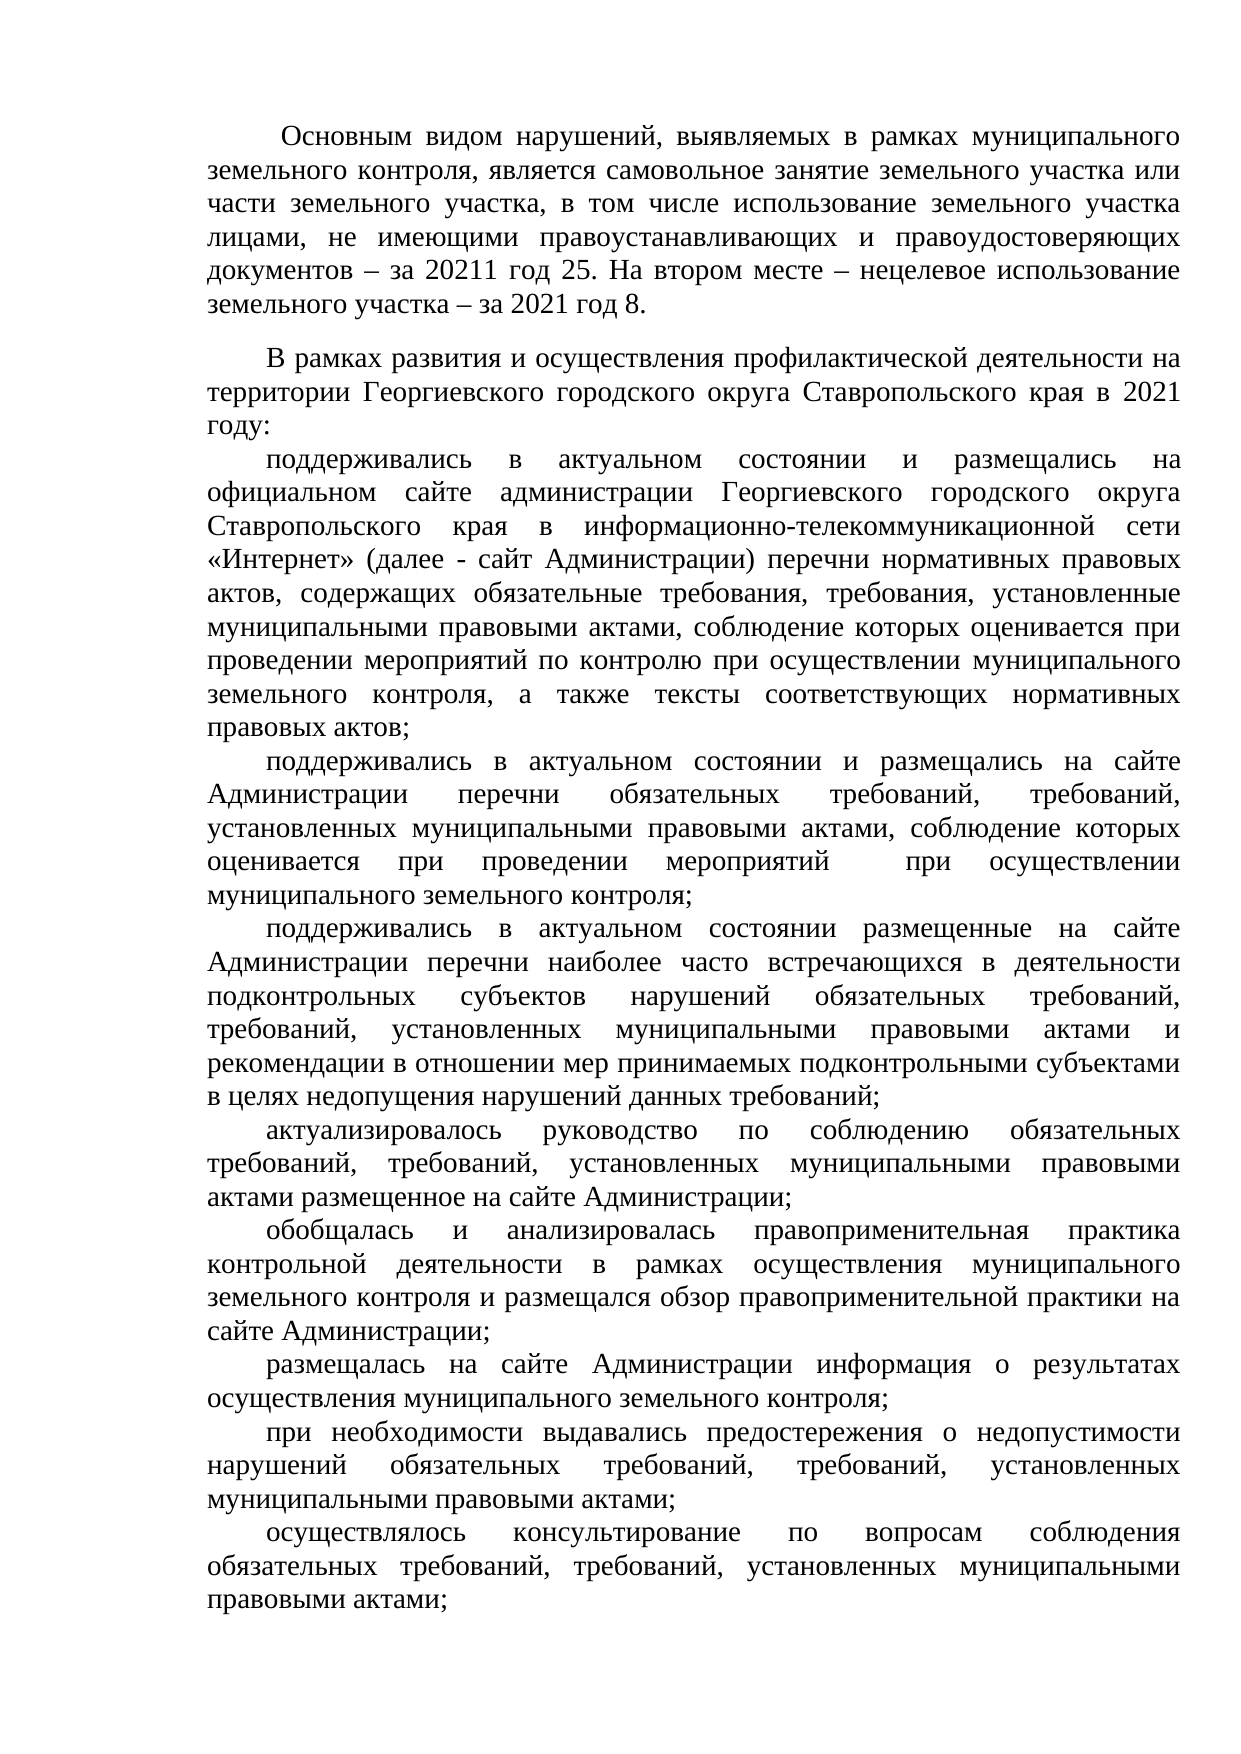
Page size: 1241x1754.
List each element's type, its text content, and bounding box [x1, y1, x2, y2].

text обобщалась и анализировалась правоприменительная практика контрольной деятельности в рамках осуществления муниципального земельного контроля и размещался обзор правоприменительной практики на сайте Администрации; [207, 1212, 1181, 1347]
text при необходимости выдавались предостережения о недопустимости нарушений обязательных требований, требований, установленных муниципальными правовыми актами; [207, 1414, 1181, 1514]
text осуществлялось консультирование по вопросам соблюдения обязательных требований, требований, установленных муниципальными правовыми актами; [207, 1514, 1181, 1615]
text поддерживались в актуальном состоянии размещенные на сайте Администрации перечни наиболее часто встречающихся в деятельности подконтрольных субъектов нарушений обязательных требований, требований, установленных муниципальными правовыми актами и рекомендации в отношении мер принимаемых подконтрольными субъектами в целях недопущения нарушений данных требований; [207, 911, 1181, 1112]
text актуализировалось руководство по соблюдению обязательных требований, требований, установленных муниципальными правовыми актами размещенное на сайте Администрации; [207, 1112, 1181, 1212]
text размещалась на сайте Администрации информация о результатах осуществления муниципального земельного контроля; [207, 1347, 1181, 1414]
text Основным видом нарушений, выявляемых в рамках муниципального земельного контроля, является самовольное занятие земельного участка или части земельного участка, в том числе использование земельного участка лицами, не имеющими правоустанавливающих и правоудостоверяющих документов – за 20211 год 25. На втором месте – нецелевое использование земельного участка – за 2021 год 8. [207, 118, 1181, 319]
list В рамках развития и осуществления профилактической деятельности на территории Георгиевского городского округа Ставропольского края в 2021 году: [207, 340, 1181, 441]
text поддерживались в актуальном состоянии и размещались на сайте Администрации перечни обязательных требований, требований, установленных муниципальными правовыми актами, соблюдение которых оценивается при проведении мероприятий при осуществлении муниципального земельного контроля; [207, 743, 1181, 911]
list поддерживались в актуальном состоянии и размещались на официальном сайте администрации Георгиевского городского округа Ставропольского края в информационно-телекоммуникационной сети «Интернет» (далее - сайт Администрации) перечни нормативных правовых актов, содержащих обязательные требования, требования, установленные муниципальными правовыми актами, соблюдение которых оценивается при проведении мероприятий по контролю при осуществлении муниципального земельного контроля, а также тексты соответствующих нормативных правовых актов; [207, 441, 1181, 743]
